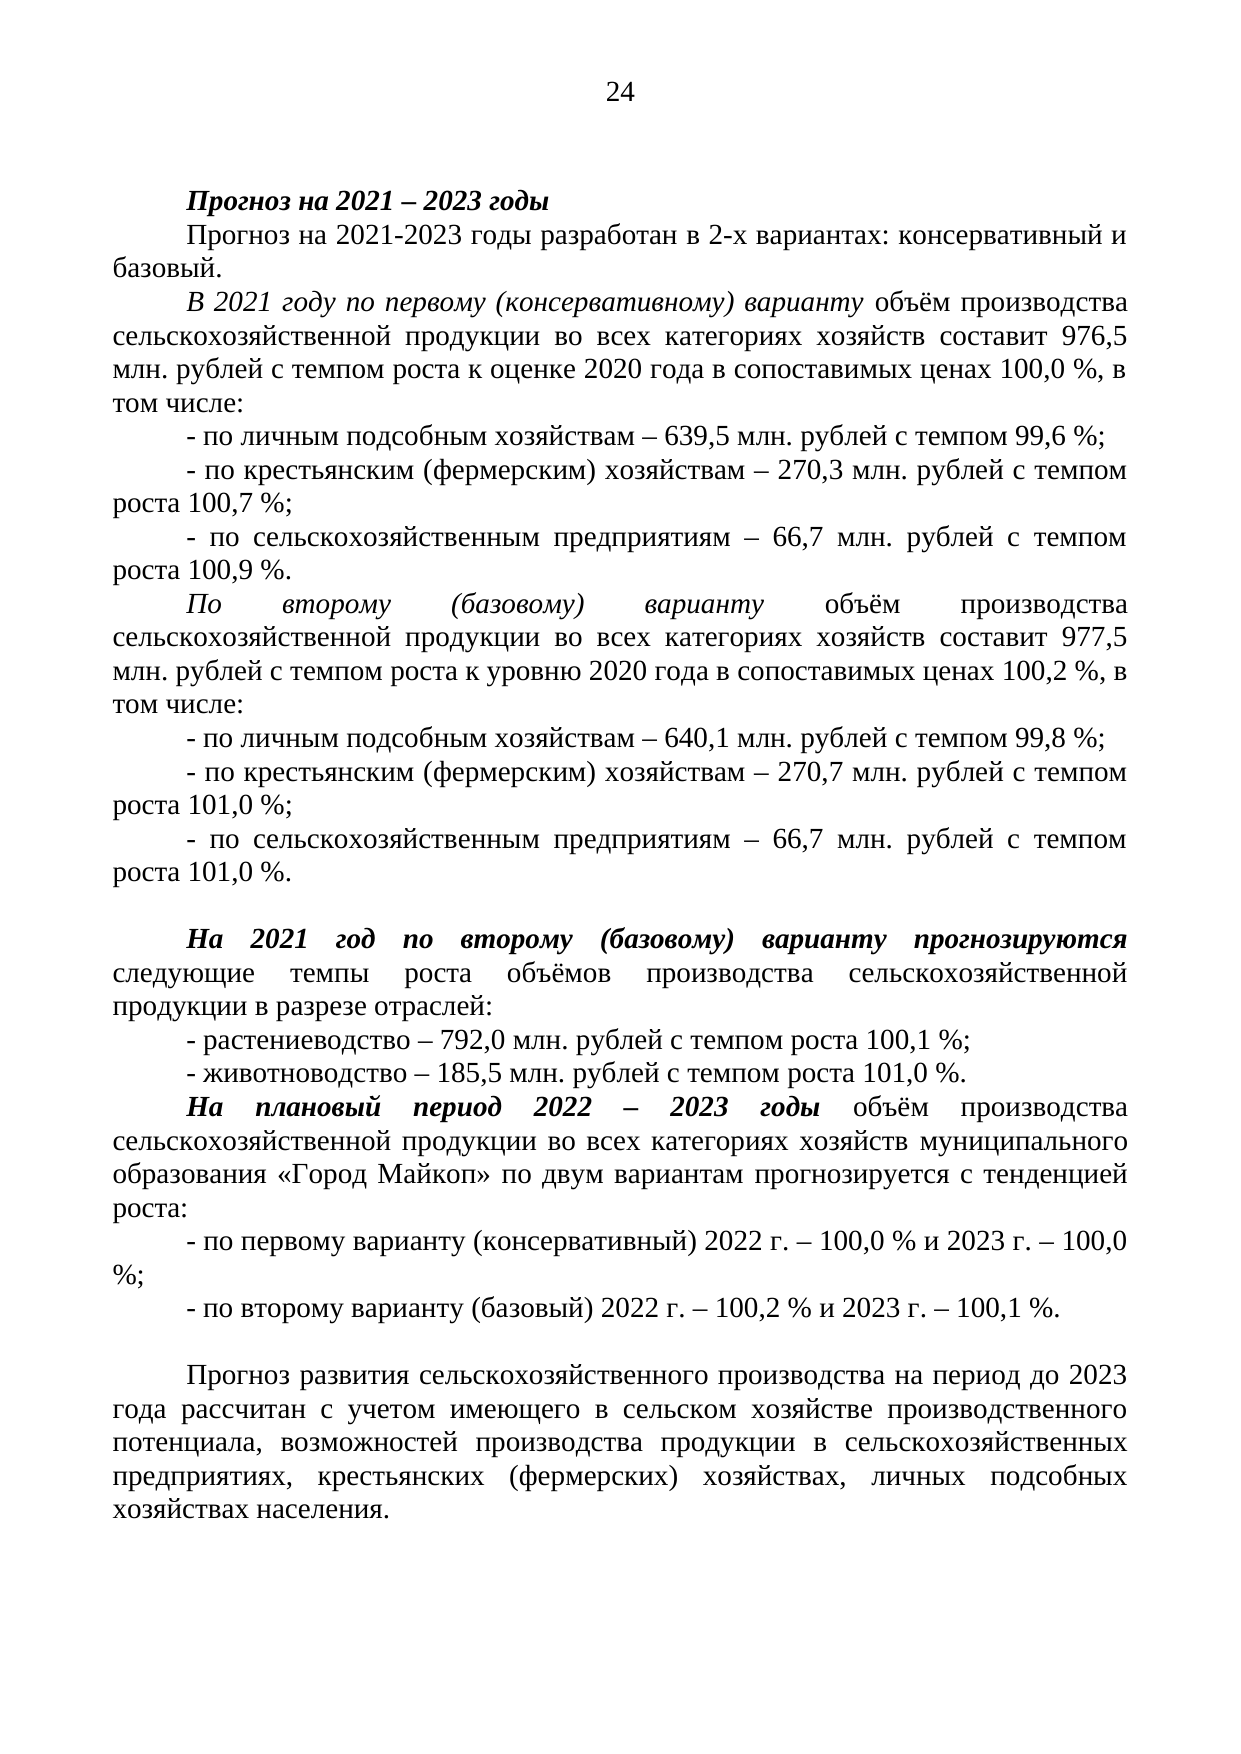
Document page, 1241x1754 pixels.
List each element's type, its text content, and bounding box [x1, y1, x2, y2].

text - по крестьянским (фермерским) хозяйствам – 270,3 млн. рублей с темпом роста 100,7 %; [112, 452, 1128, 519]
text Прогноз развития сельскохозяйственного производства на период до 2023 года рассчитан с учетом имеющего в сельском хозяйстве производственного потенциала, возможностей производства продукции в сельскохозяйственных предприятиях, крестьянских (фермерских) хозяйствах, личных подсобных хозяйствах населения. [112, 1357, 1128, 1525]
text - по второму варианту (базовый) 2022 г. – 100,2 % и 2023 г. – 100,1 %. [112, 1290, 1128, 1324]
text - по первому варианту (консервативный) 2022 г. – 100,0 % и 2023 г. – 100,0 %; [112, 1223, 1128, 1290]
text По второму (базовому) варианту объём производства сельскохозяйственной продукции во всех категориях хозяйств составит 977,5 млн. рублей с темпом роста к уровню 2020 года в сопоставимых ценах 100,2 %, в том числе: [112, 586, 1128, 720]
text - растениеводство – 792,0 млн. рублей с темпом роста 100,1 %; [112, 1022, 1128, 1056]
text Прогноз на 2021 – 2023 годы [112, 183, 1128, 217]
text - по крестьянским (фермерским) хозяйствам – 270,7 млн. рублей с темпом роста 101,0 %; [112, 754, 1128, 821]
text На плановый период 2022 – 2023 годы объём производства сельскохозяйственной продукции во всех категориях хозяйств муниципального образования «Город Майкоп» по двум вариантам прогнозируется с тенденцией роста: [112, 1089, 1128, 1223]
text - по личным подсобным хозяйствам – 640,1 млн. рублей с темпом 99,8 %; [112, 720, 1128, 754]
text Прогноз на 2021-2023 годы разработан в 2-х вариантах: консервативный и базовый. [112, 217, 1128, 284]
text На 2021 год по второму (базовому) варианту прогнозируются следующие темпы роста объёмов производства сельскохозяйственной продукции в разрезе отраслей: [112, 921, 1128, 1022]
text В 2021 году по первому (консервативному) варианту объём производства сельскохозяйственной продукции во всех категориях хозяйств составит 976,5 млн. рублей с темпом роста к оценке 2020 года в сопоставимых ценах 100,0 %, в том числе: [112, 284, 1128, 418]
text - по сельскохозяйственным предприятиям – 66,7 млн. рублей с темпом роста 100,9 %. [112, 519, 1128, 586]
text - животноводство – 185,5 млн. рублей с темпом роста 101,0 %. [112, 1056, 1128, 1089]
text - по личным подсобным хозяйствам – 639,5 млн. рублей с темпом 99,6 %; [112, 418, 1128, 452]
text - по сельскохозяйственным предприятиям – 66,7 млн. рублей с темпом роста 101,0 %. [112, 821, 1128, 888]
